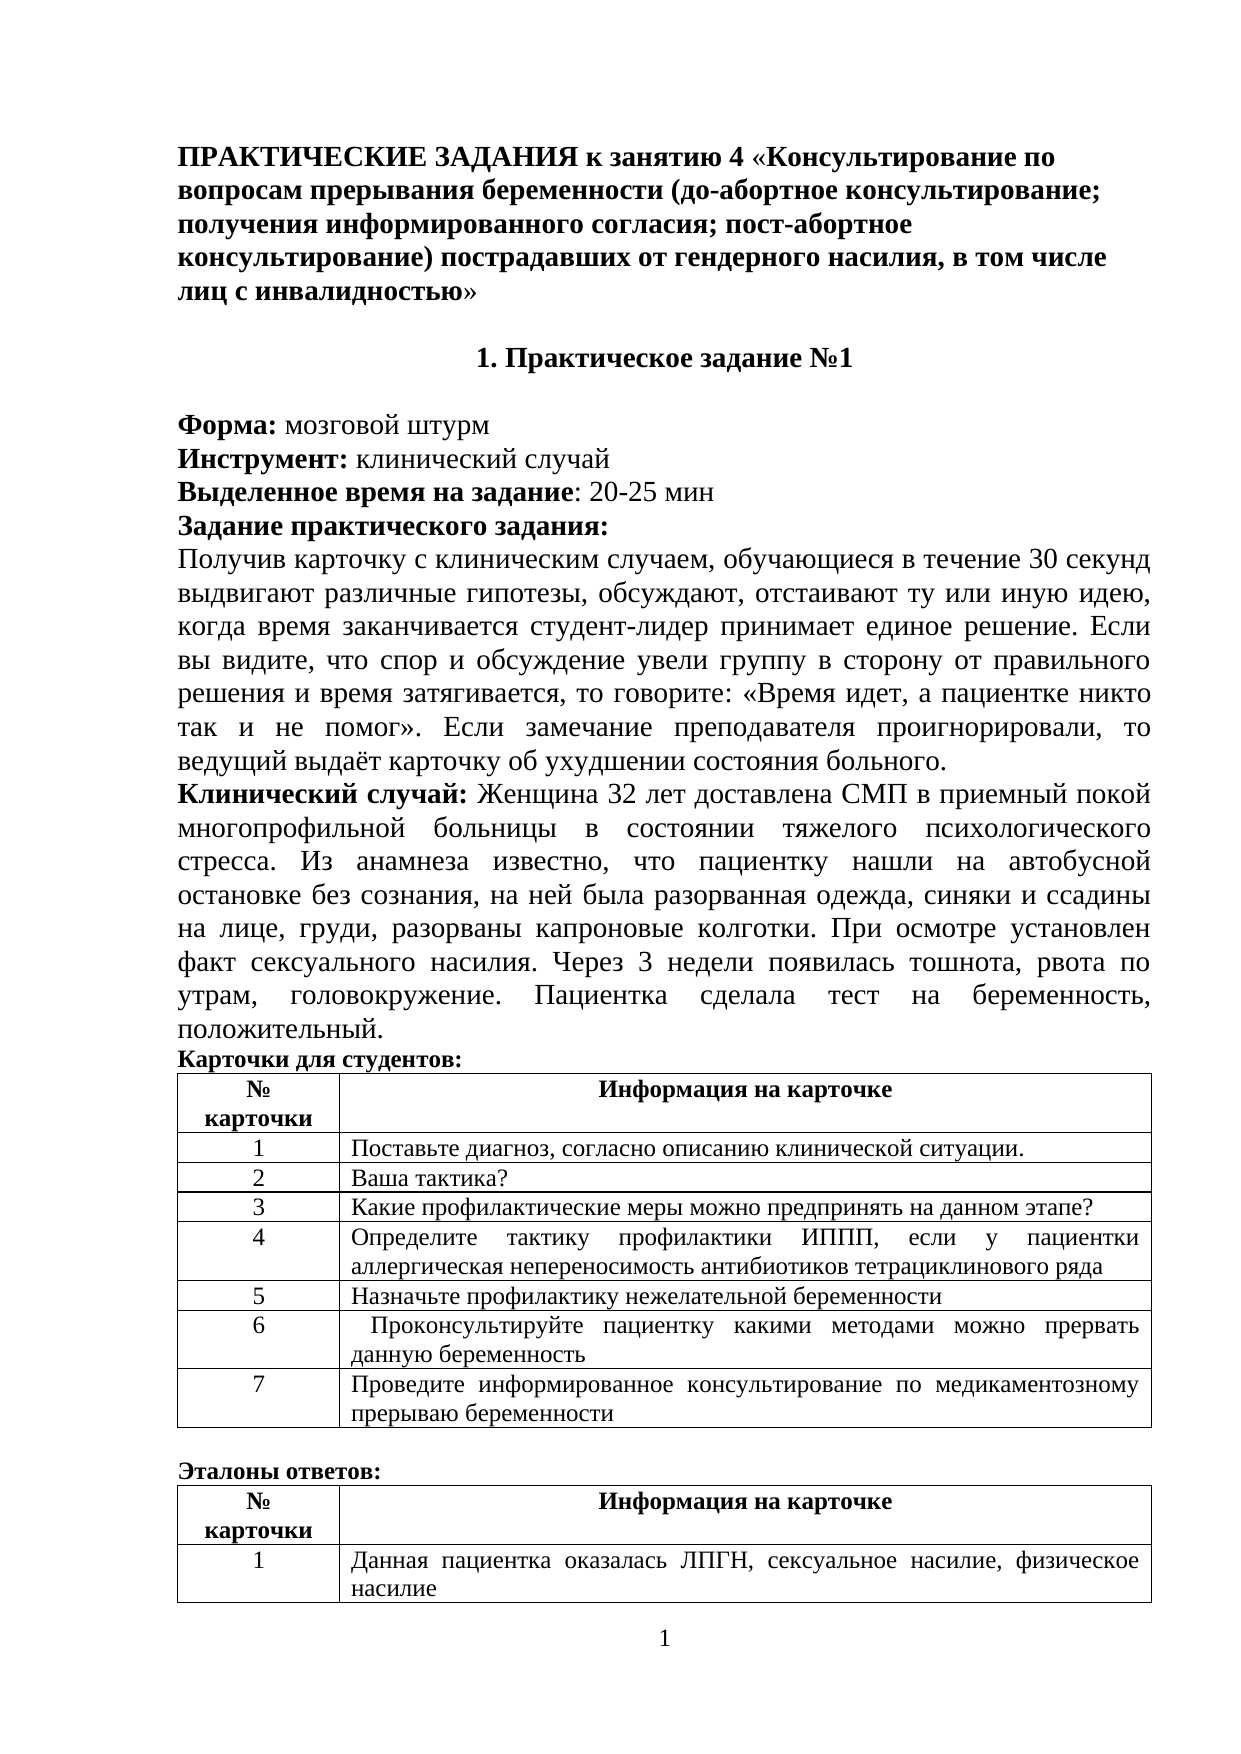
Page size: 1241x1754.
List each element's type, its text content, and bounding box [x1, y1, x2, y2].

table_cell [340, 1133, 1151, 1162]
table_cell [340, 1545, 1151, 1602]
text ПРАКТИЧЕСКИЕ ЗАДАНИЯ к занятию 4 «Консультирование по вопросам прерывания беременности (до-абортное консультирование; получения информированного согласия; пост-абортное консультирование) пострадавших от гендерного насилия, в том числе лиц с инвалидностью» [177, 139, 1152, 307]
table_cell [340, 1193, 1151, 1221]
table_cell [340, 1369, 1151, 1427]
text Форма: мозговой штурм [177, 407, 1152, 441]
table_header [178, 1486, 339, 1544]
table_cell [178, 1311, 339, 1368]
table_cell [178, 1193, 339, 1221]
text Задание практического задания: [177, 508, 1152, 541]
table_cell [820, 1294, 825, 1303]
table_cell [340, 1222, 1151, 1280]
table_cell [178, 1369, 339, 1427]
text Инструмент: клинический случай [177, 441, 1152, 474]
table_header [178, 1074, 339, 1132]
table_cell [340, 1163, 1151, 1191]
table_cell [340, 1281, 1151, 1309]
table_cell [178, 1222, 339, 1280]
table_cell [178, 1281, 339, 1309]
text Получив карточку с клиническим случаем, обучающиеся в течение 30 секунд выдвигают различные гипотезы, обсуждают, отстаивают ту или иную идею, когда время заканчивается студент-лидер принимает единое решение. Если вы видите, что спор и обсуждение увели группу в сторону от правильного решения и время затягивается, то говорите: «Время идет, а пациентке никто так и не помог». Если замечание преподавателя проигнорировали, то ведущий выдаёт карточку об ухудшении состояния больного. [177, 541, 1152, 776]
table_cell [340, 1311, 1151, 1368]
text Карточки для студентов: [177, 1044, 1152, 1073]
text Эталоны ответов: [177, 1456, 1152, 1485]
text Клинический случай: Женщина 32 лет доставлена СМП в приемный покой многопрофильной больницы в состоянии тяжелого психологического стресса. Из анамнеза известно, что пациентку нашли на автобусной остановке без сознания, на ней была разорванная одежда, синяки и ссадины на лице, груди, разорваны капроновые колготки. При осмотре установлен факт сексуального насилия. Через 3 недели появилась тошнота, рвота по утрам, головокружение. Пациентка сделала тест на беременность, положительный. [177, 776, 1152, 1044]
text 1. Практическое задание №1 [177, 340, 1152, 374]
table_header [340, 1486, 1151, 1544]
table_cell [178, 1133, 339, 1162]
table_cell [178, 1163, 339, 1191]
text Выделенное время на задание: 20-25 мин [177, 474, 1152, 508]
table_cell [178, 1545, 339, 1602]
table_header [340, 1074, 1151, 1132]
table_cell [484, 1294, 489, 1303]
